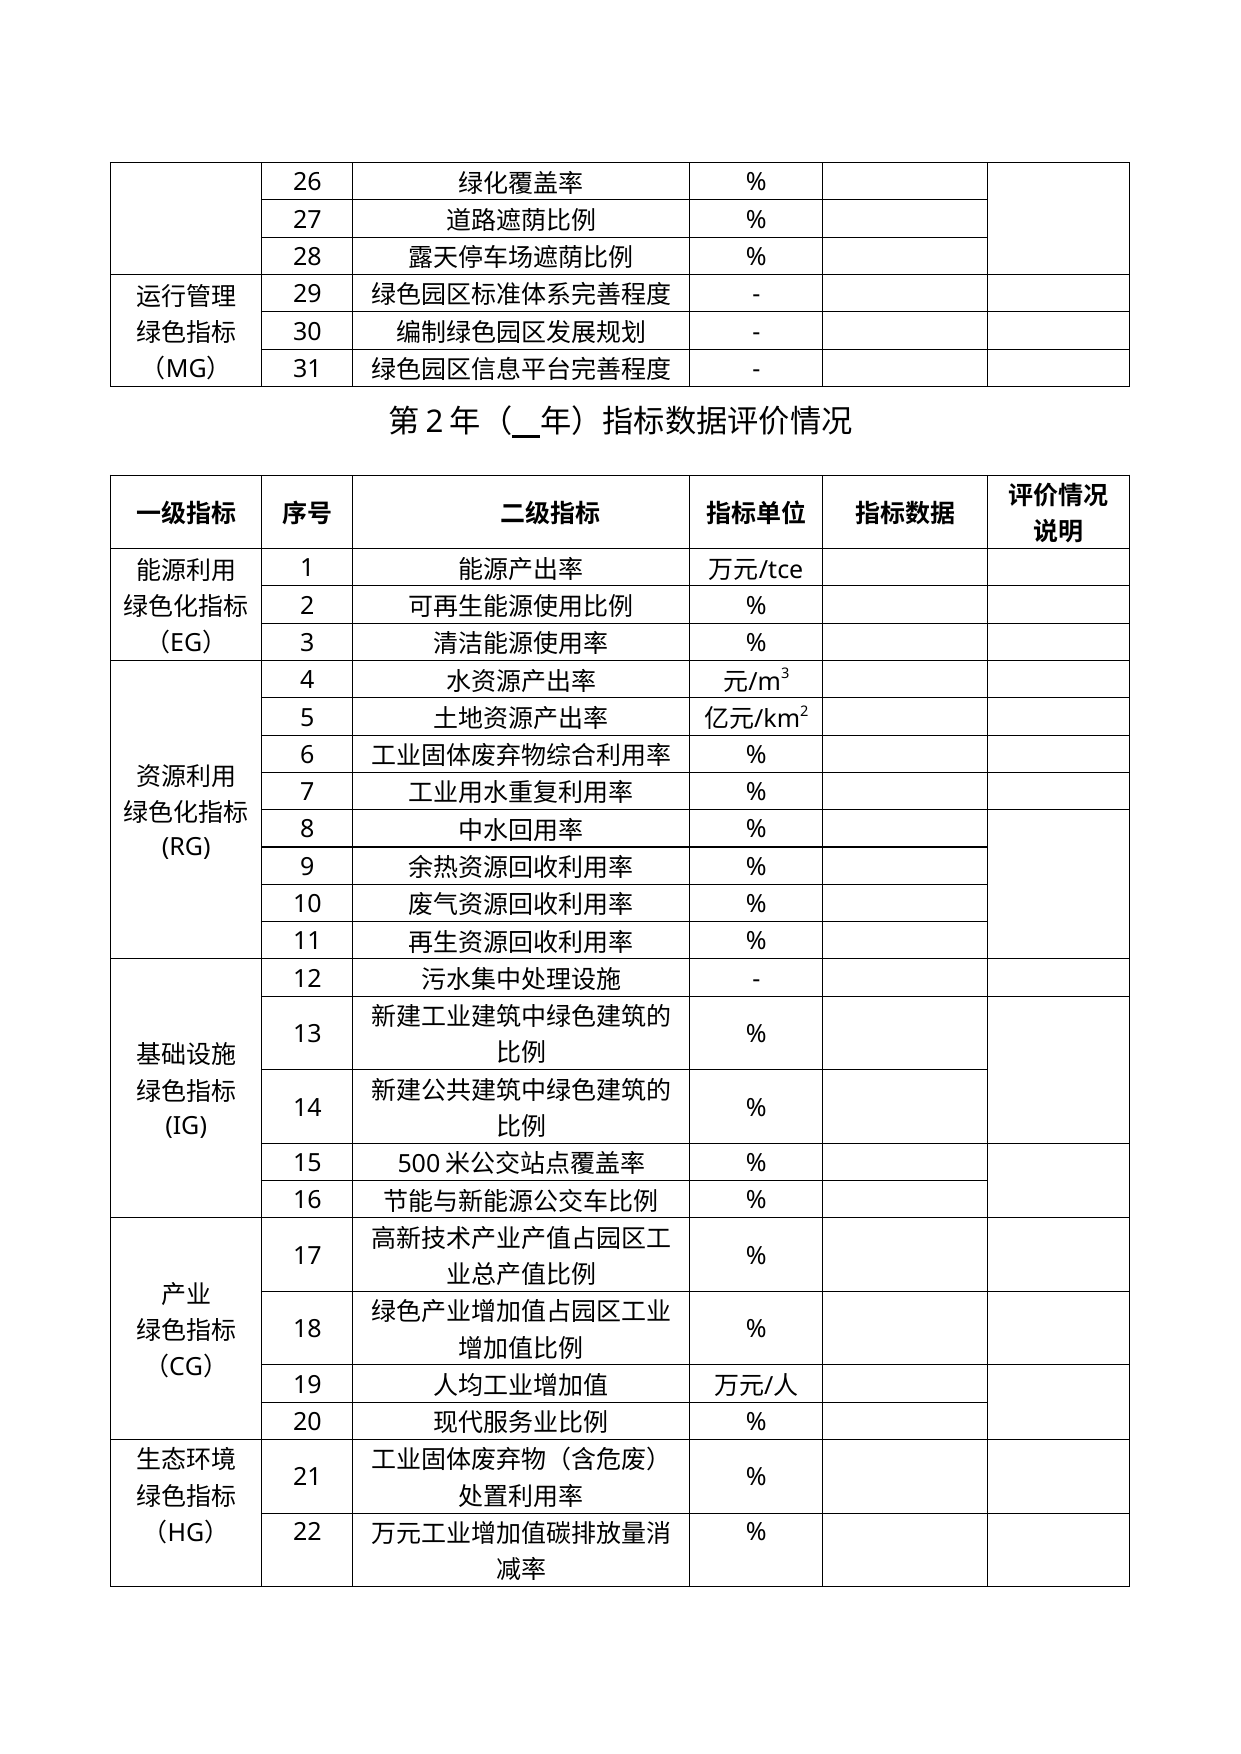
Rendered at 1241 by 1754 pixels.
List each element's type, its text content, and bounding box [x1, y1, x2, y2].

table_cell [823, 1070, 987, 1143]
table_cell 26 [262, 163, 352, 199]
table_cell 绿色园区信息平台完善程度 [353, 350, 689, 386]
table_cell % [690, 1292, 822, 1364]
table_header 评价情况说明 [988, 476, 1129, 548]
table_cell 绿色产业增加值占园区工业增加值比例 [353, 1292, 689, 1364]
table_cell 万元/人 [690, 1365, 822, 1402]
table_cell 21 [262, 1440, 352, 1512]
table_cell 道路遮荫比例 [353, 200, 689, 237]
table_cell % [690, 1440, 822, 1512]
table_cell % [690, 1144, 822, 1180]
table_cell [988, 1514, 1129, 1586]
table_cell 土地资源产出率 [353, 698, 689, 734]
table_cell [823, 350, 987, 386]
table_cell 可再生能源使用比例 [353, 586, 689, 623]
table_cell 中水回用率 [353, 810, 689, 846]
table_cell 万元工业增加值碳排放量消减率 [353, 1514, 689, 1586]
table_cell 15 [262, 1144, 352, 1180]
table_cell % [690, 1514, 822, 1586]
table_cell [823, 1144, 987, 1180]
table_cell 9 [262, 848, 352, 884]
table_cell 2 [262, 586, 352, 623]
table_cell 11 [262, 922, 352, 958]
table_cell 14 [262, 1070, 352, 1143]
table_cell [823, 163, 987, 199]
table_cell % [690, 922, 822, 958]
table_cell % [690, 736, 822, 772]
table_cell [988, 163, 1129, 274]
table_cell [823, 1440, 987, 1512]
table_cell [823, 624, 987, 660]
table_cell [988, 661, 1129, 697]
table_cell 亿元/km2 [690, 698, 822, 734]
table_cell 元/m3 [690, 661, 822, 697]
table_cell 22 [262, 1514, 352, 1586]
table_cell [823, 312, 987, 348]
table_cell % [690, 810, 822, 846]
table_header 二级指标 [353, 476, 689, 548]
table_cell 编制绿色园区发展规划 [353, 312, 689, 348]
table_cell [988, 773, 1129, 809]
table_cell - [690, 275, 822, 311]
table_cell [988, 275, 1129, 311]
table_cell [823, 1403, 987, 1439]
table_cell 7 [262, 773, 352, 809]
table_cell 27 [262, 200, 352, 237]
table_cell - [690, 350, 822, 386]
table_cell [988, 350, 1129, 386]
table_cell 8 [262, 810, 352, 846]
table_cell % [690, 200, 822, 237]
table_cell % [690, 1070, 822, 1143]
table_cell % [690, 773, 822, 809]
table_cell [823, 736, 987, 772]
table_cell [988, 736, 1129, 772]
table_cell [988, 1144, 1129, 1217]
table_cell [988, 1365, 1129, 1439]
table_cell 万元/tce [690, 549, 822, 585]
table_cell [988, 1440, 1129, 1512]
table_cell 高新技术产业产值占园区工业总产值比例 [353, 1218, 689, 1291]
table_cell [823, 810, 987, 846]
table_cell 新建公共建筑中绿色建筑的比例 [353, 1070, 689, 1143]
table_cell [988, 997, 1129, 1143]
table_header 指标单位 [690, 476, 822, 548]
table_cell 工业用水重复利用率 [353, 773, 689, 809]
table_cell % [690, 163, 822, 199]
table_cell [823, 885, 987, 921]
table_cell % [690, 238, 822, 274]
table_cell [823, 1292, 987, 1364]
table_cell [823, 698, 987, 734]
table_cell 人均工业增加值 [353, 1365, 689, 1402]
table_cell 再生资源回收利用率 [353, 922, 689, 958]
table_cell 余热资源回收利用率 [353, 848, 689, 884]
table_cell 工业固体废弃物综合利用率 [353, 736, 689, 772]
table_cell [823, 549, 987, 585]
table_cell - [690, 959, 822, 996]
table_cell 18 [262, 1292, 352, 1364]
table_cell 新建工业建筑中绿色建筑的比例 [353, 997, 689, 1069]
table_header 指标数据 [823, 476, 987, 548]
table_cell % [690, 624, 822, 660]
table_cell [823, 275, 987, 311]
table_cell 20 [262, 1403, 352, 1439]
table_cell 污水集中处理设施 [353, 959, 689, 996]
table_cell 能源产出率 [353, 549, 689, 585]
table_cell 节能与新能源公交车比例 [353, 1181, 689, 1217]
table_cell [823, 848, 987, 884]
table_cell [988, 586, 1129, 623]
table_cell 12 [262, 959, 352, 996]
table_cell 28 [262, 238, 352, 274]
table_cell [823, 1181, 987, 1217]
table_cell 3 [262, 624, 352, 660]
table_cell 基础设施 绿色指标 (IG) [111, 959, 261, 1217]
table_cell 露天停车场遮荫比例 [353, 238, 689, 274]
table_cell 清洁能源使用率 [353, 624, 689, 660]
table_cell % [690, 997, 822, 1069]
table_cell 产业 绿色指标 （CG） [111, 1218, 261, 1439]
table_cell 29 [262, 275, 352, 311]
table_cell 30 [262, 312, 352, 348]
table_cell [823, 200, 987, 237]
table_cell 能源利用 绿色化指标 （EG） [111, 549, 261, 660]
table_cell % [690, 885, 822, 921]
table_cell 500米公交站点覆盖率 [353, 1144, 689, 1180]
table_cell 1 [262, 549, 352, 585]
table_cell - [690, 312, 822, 348]
table_cell 绿色园区标准体系完善程度 [353, 275, 689, 311]
table_cell [988, 698, 1129, 734]
table_cell 4 [262, 661, 352, 697]
table_cell [823, 773, 987, 809]
table_cell [988, 1218, 1129, 1291]
table_cell 水资源产出率 [353, 661, 689, 697]
table_cell 10 [262, 885, 352, 921]
table_cell [823, 661, 987, 697]
table_cell % [690, 1403, 822, 1439]
table_cell 运行管理 绿色指标 （MG） [111, 275, 261, 386]
table_cell 17 [262, 1218, 352, 1291]
table_cell 16 [262, 1181, 352, 1217]
text 第2年（ 年）指标数据评价情况 [187, 387, 1053, 452]
table_cell 废气资源回收利用率 [353, 885, 689, 921]
table_cell [823, 238, 987, 274]
table_cell 绿化覆盖率 [353, 163, 689, 199]
table_cell [988, 312, 1129, 348]
table_cell [823, 586, 987, 623]
table_cell [823, 922, 987, 958]
table_cell 工业固体废弃物（含危废）处置利用率 [353, 1440, 689, 1512]
table_cell 13 [262, 997, 352, 1069]
table_cell % [690, 586, 822, 623]
table_cell [988, 549, 1129, 585]
table_cell % [690, 848, 822, 884]
table_header 序号 [262, 476, 352, 548]
table_cell [823, 1218, 987, 1291]
table_cell % [690, 1181, 822, 1217]
table_cell [823, 1365, 987, 1402]
table_cell 现代服务业比例 [353, 1403, 689, 1439]
table_cell 19 [262, 1365, 352, 1402]
table_cell 资源利用 绿色化指标 (RG) [111, 661, 261, 958]
table_cell 31 [262, 350, 352, 386]
table_cell 生态环境 绿色指标 （HG） [111, 1440, 261, 1586]
table_cell [988, 1292, 1129, 1364]
table_cell [988, 624, 1129, 660]
table_cell [988, 810, 1129, 958]
table_cell [823, 1514, 987, 1586]
table_cell 5 [262, 698, 352, 734]
table_cell [988, 959, 1129, 996]
table_cell [823, 959, 987, 996]
table_cell % [690, 1218, 822, 1291]
table_header 一级指标 [111, 476, 261, 548]
table_cell 6 [262, 736, 352, 772]
table_cell [823, 997, 987, 1069]
